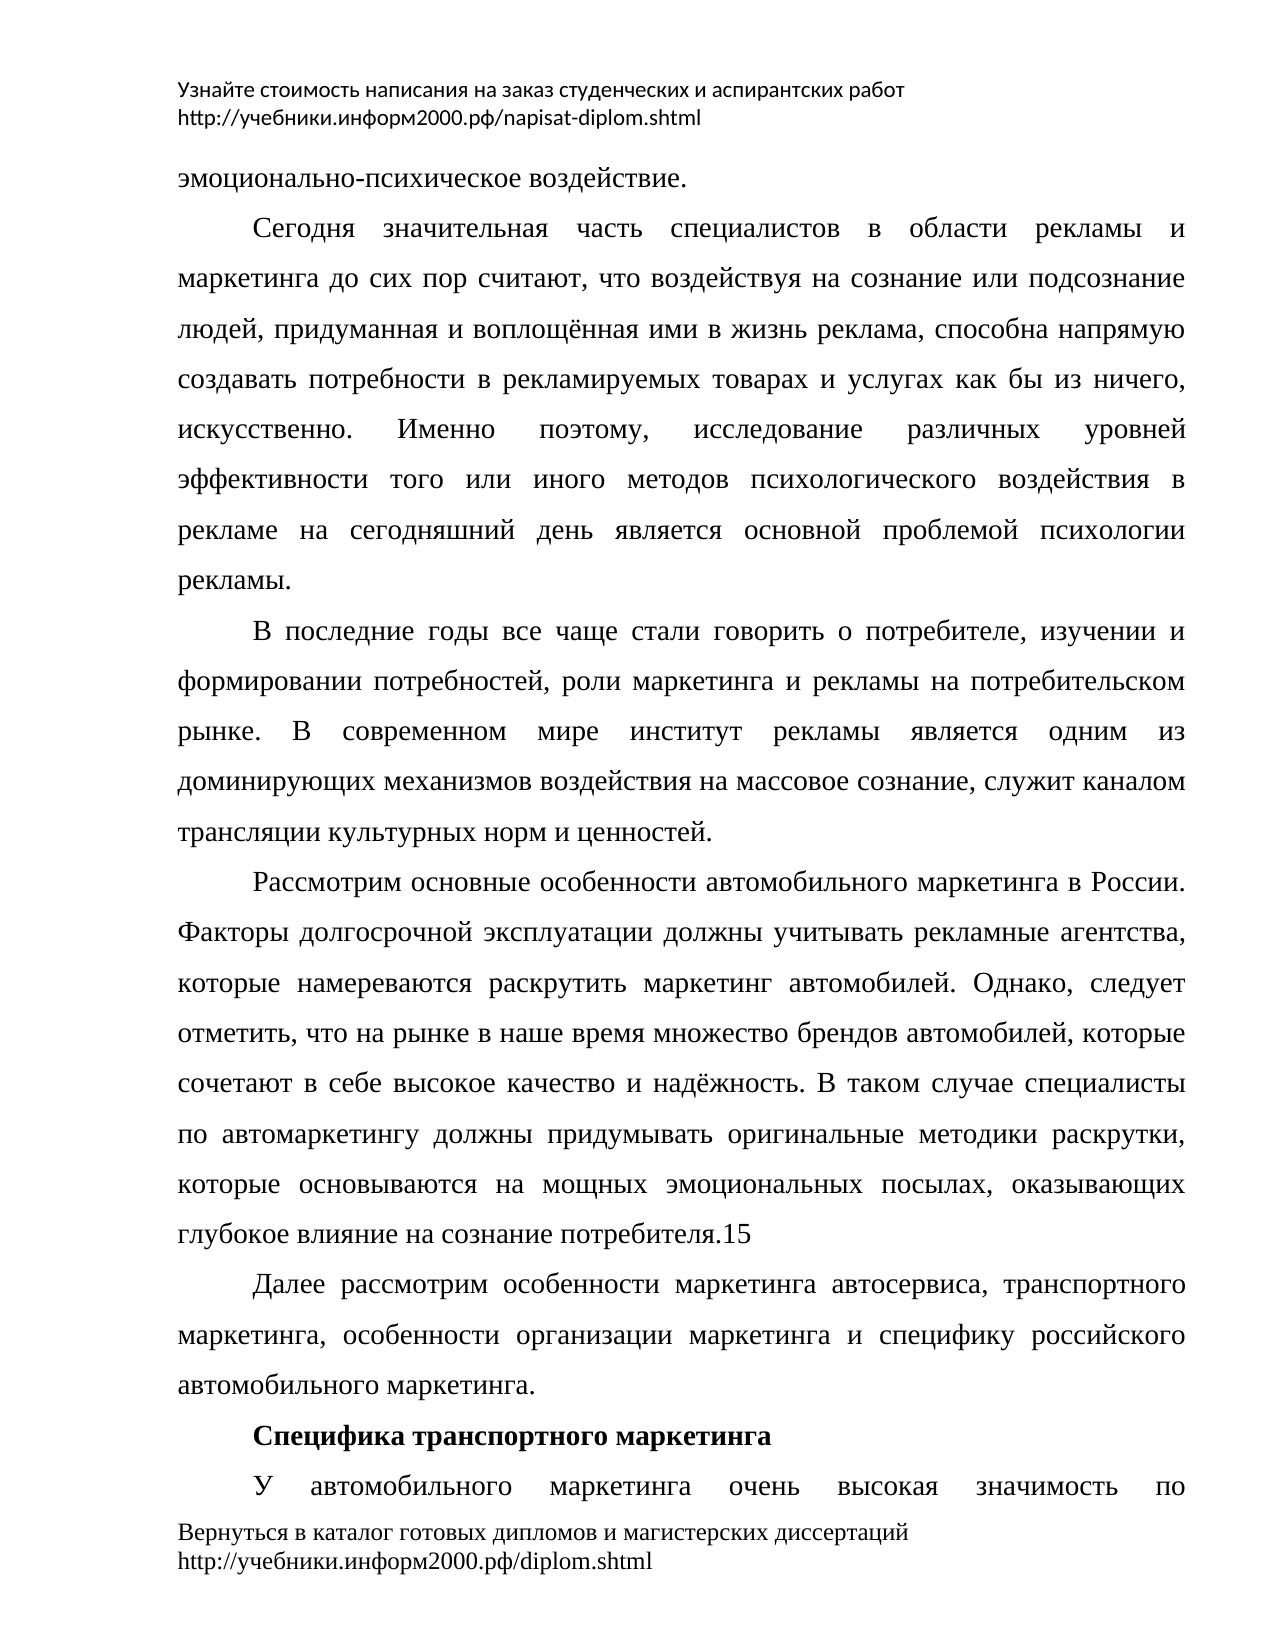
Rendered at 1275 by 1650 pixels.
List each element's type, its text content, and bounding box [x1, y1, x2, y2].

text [177, 1468, 1186, 1501]
text Далее рассмотрим особенности маркетинга автосервиса, транспортного маркетинга, особенности организации маркетинга и специфику российского автомобильного маркетинга. [177, 1267, 1186, 1401]
text Рассмотрим основные особенности автомобильного маркетинга в России. Факторы долгосрочной эксплуатации должны учитывать рекламные агентства, которые намереваются раскрутить маркетинг автомобилей. Однако, следует отметить, что на рынке в наше время множество брендов автомобилей, которые сочетают в себе высокое качество и надёжность. В таком случае специалисты по автомаркетингу должны придумывать оригинальные методики раскрутки, которые основываются на мощных эмоциональных посылах, оказывающих глубокое влияние на сознание потребителя.15 [177, 864, 1186, 1250]
text В последние годы все чаще стали говорить о потребителе, изучении и формировании потребностей, роли маркетинга и рекламы на потребительском рынке. В современном мире институт рекламы является одним из доминирующих механизмов воздействия на массовое сознание, служит каналом трансляции культурных норм и ценностей. [177, 613, 1186, 847]
subtitle Специфика транспортного маркетинга [177, 1418, 1186, 1451]
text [177, 160, 1186, 193]
text Сегодня значительная часть специалистов в области рекламы и маркетинга до сих пор считают, что воздействуя на сознание или подсознание людей, придуманная и воплощённая ими в жизнь реклама, способна напрямую создавать потребности в рекламируемых товарах и услугах как бы из ничего, искусственно. Именно поэтому, исследование различных уровней эффективности того или иного методов психологического воздействия в рекламе на сегодняшний день является основной проблемой психологии рекламы. [177, 210, 1186, 596]
